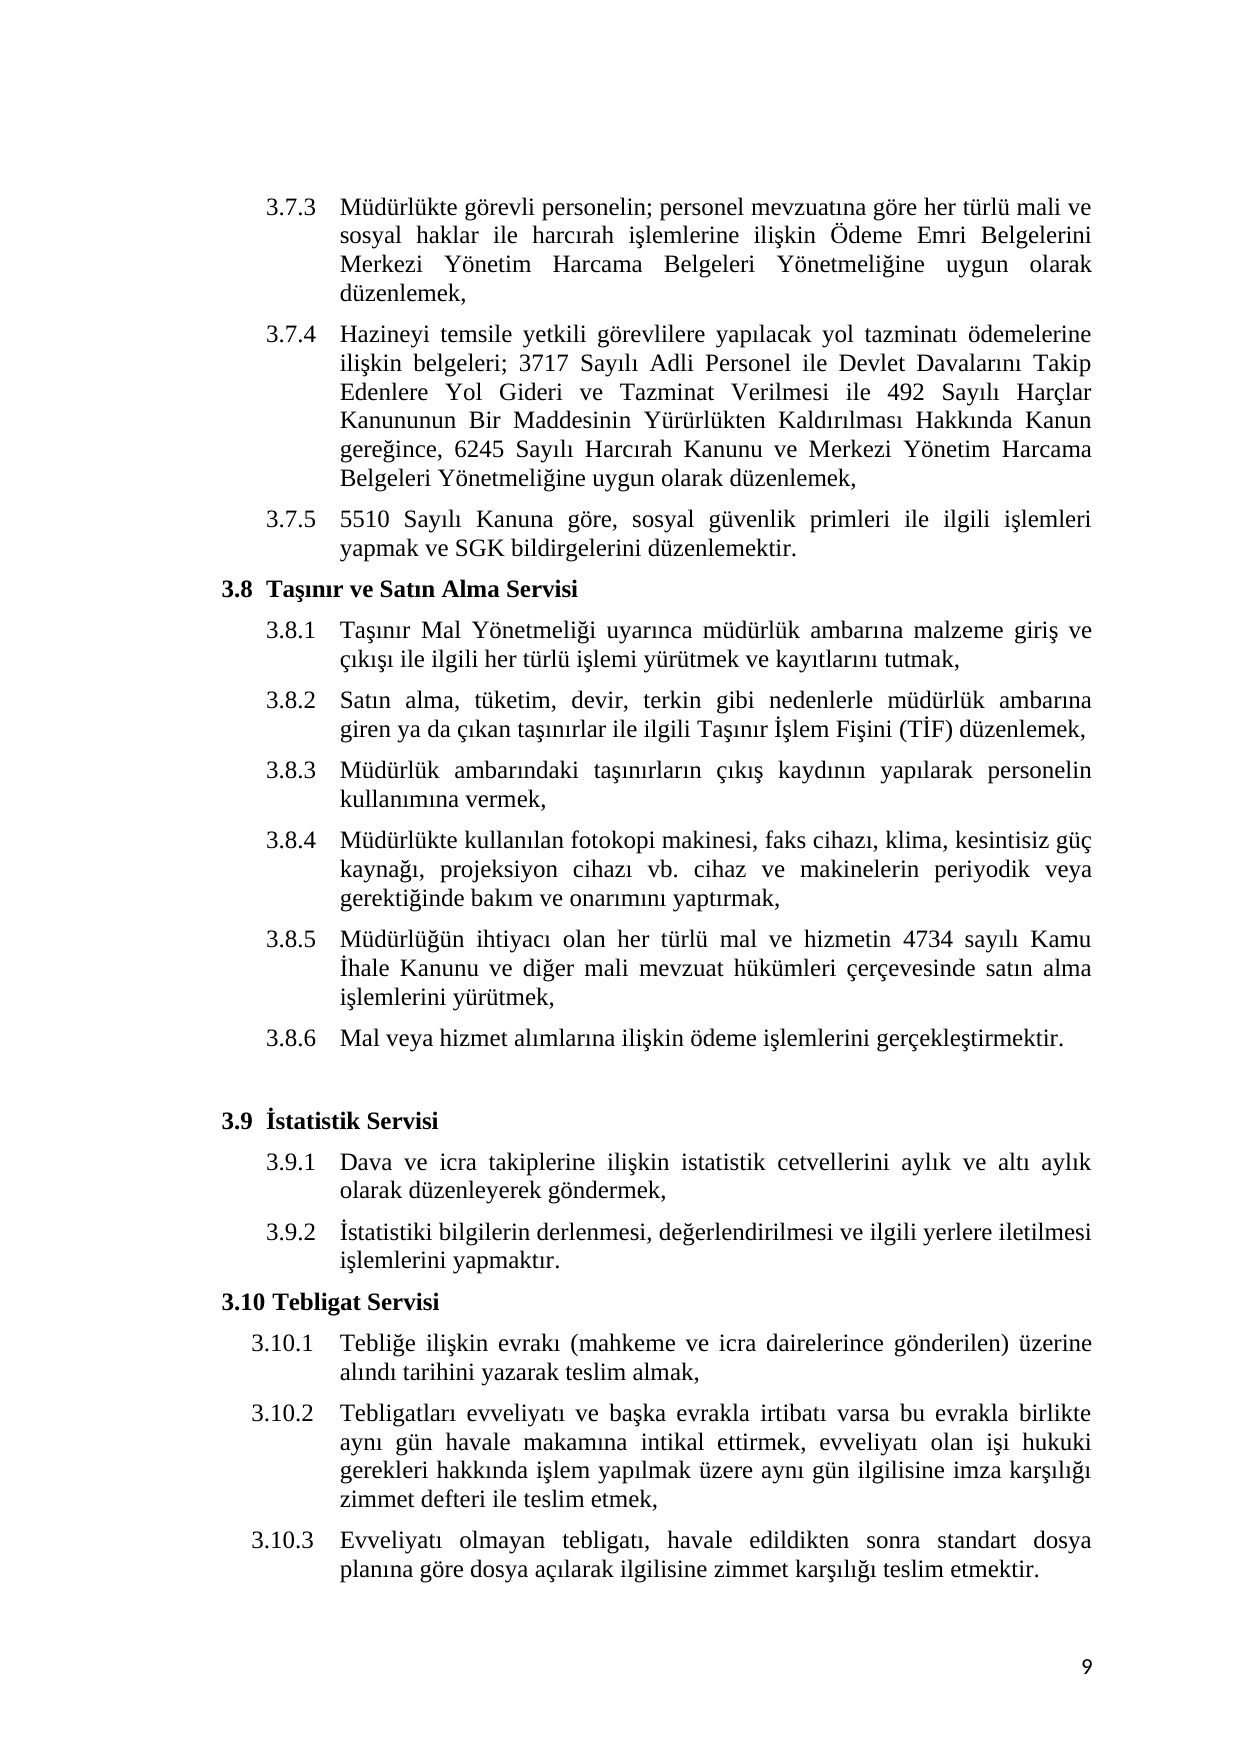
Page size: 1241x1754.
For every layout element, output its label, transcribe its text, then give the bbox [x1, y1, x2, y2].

list 5510 Sayılı Kanuna göre, sosyal güvenlik primleri ile ilgili işlemleri yapmak ve SGK bildirgelerini düzenlemektir. [266, 504, 1093, 562]
list Taşınır Mal Yönetmeliği uyarınca müdürlük ambarına malzeme giriş ve çıkışı ile ilgili her türlü işlemi yürütmek ve kayıtlarını tutmak, [266, 616, 1093, 673]
list Tebligatları evveliyatı ve başka evrakla irtibatı varsa bu evrakla birlikte aynı gün havale makamına intikal ettirmek, evveliyatı olan işi hukuki gerekleri hakkında işlem yapılmak üzere aynı gün ilgilisine imza karşılığı zimmet defteri ile teslim etmek, [251, 1398, 1093, 1513]
list Dava ve icra takiplerine ilişkin istatistik cetvellerini aylık ve altı aylık olarak düzenleyerek göndermek, [266, 1147, 1093, 1204]
list Müdürlüğün ihtiyacı olan her türlü mal ve hizmetin 4734 sayılı Kamu İhale Kanunu ve diğer mali mevzuat hükümleri çerçevesinde satın alma işlemlerini yürütmek, [266, 924, 1093, 1011]
list İstatistiki bilgilerin derlenmesi, değerlendirilmesi ve ilgili yerlere iletilmesi işlemlerini yapmaktır. [266, 1217, 1093, 1274]
list Mal veya hizmet alımlarına ilişkin ödeme işlemlerini gerçekleştirmektir. [266, 1023, 1093, 1052]
list Müdürlükte kullanılan fotokopi makinesi, faks cihazı, klima, kesintisiz güç kaynağı, projeksiyon cihazı vb. cihaz ve makinelerin periyodik veya gerektiğinde bakım ve onarımını yaptırmak, [266, 826, 1093, 912]
list Taşınır ve Satın Alma Servisi [221, 574, 1093, 603]
list İstatistik Servisi [221, 1106, 1093, 1134]
list Müdürlük ambarındaki taşınırların çıkış kaydının yapılarak personelin kullanımına vermek, [266, 756, 1093, 813]
list Tebligat Servisi [221, 1287, 1093, 1316]
list Müdürlükte görevli personelin; personel mevzuatına göre her türlü mali ve sosyal haklar ile harcırah işlemlerine ilişkin Ödeme Emri Belgelerini Merkezi Yönetim Harcama Belgeleri Yönetmeliğine uygun olarak düzenlemek, [266, 192, 1093, 307]
list Evveliyatı olmayan tebligatı, havale edildikten sonra standart dosya planına göre dosya açılarak ilgilisine zimmet karşılığı teslim etmektir. [251, 1526, 1093, 1583]
list Satın alma, tüketim, devir, terkin gibi nedenlerle müdürlük ambarına giren ya da çıkan taşınırlar ile ilgili Taşınır İşlem Fişini (TİF) düzenlemek, [266, 686, 1093, 743]
list Tebliğe ilişkin evrakı (mahkeme ve icra dairelerince gönderilen) üzerine alındı tarihini yazarak teslim almak, [251, 1328, 1093, 1386]
list Hazineyi temsile yetkili görevlilere yapılacak yol tazminatı ödemelerine ilişkin belgeleri; 3717 Sayılı Adli Personel ile Devlet Davalarını Takip Edenlere Yol Gideri ve Tazminat Verilmesi ile 492 Sayılı Harçlar Kanununun Bir Maddesinin Yürürlükten Kaldırılması Hakkında Kanun gereğince, 6245 Sayılı Harcırah Kanunu ve Merkezi Yönetim Harcama Belgeleri Yönetmeliğine uygun olarak düzenlemek, [266, 319, 1093, 492]
